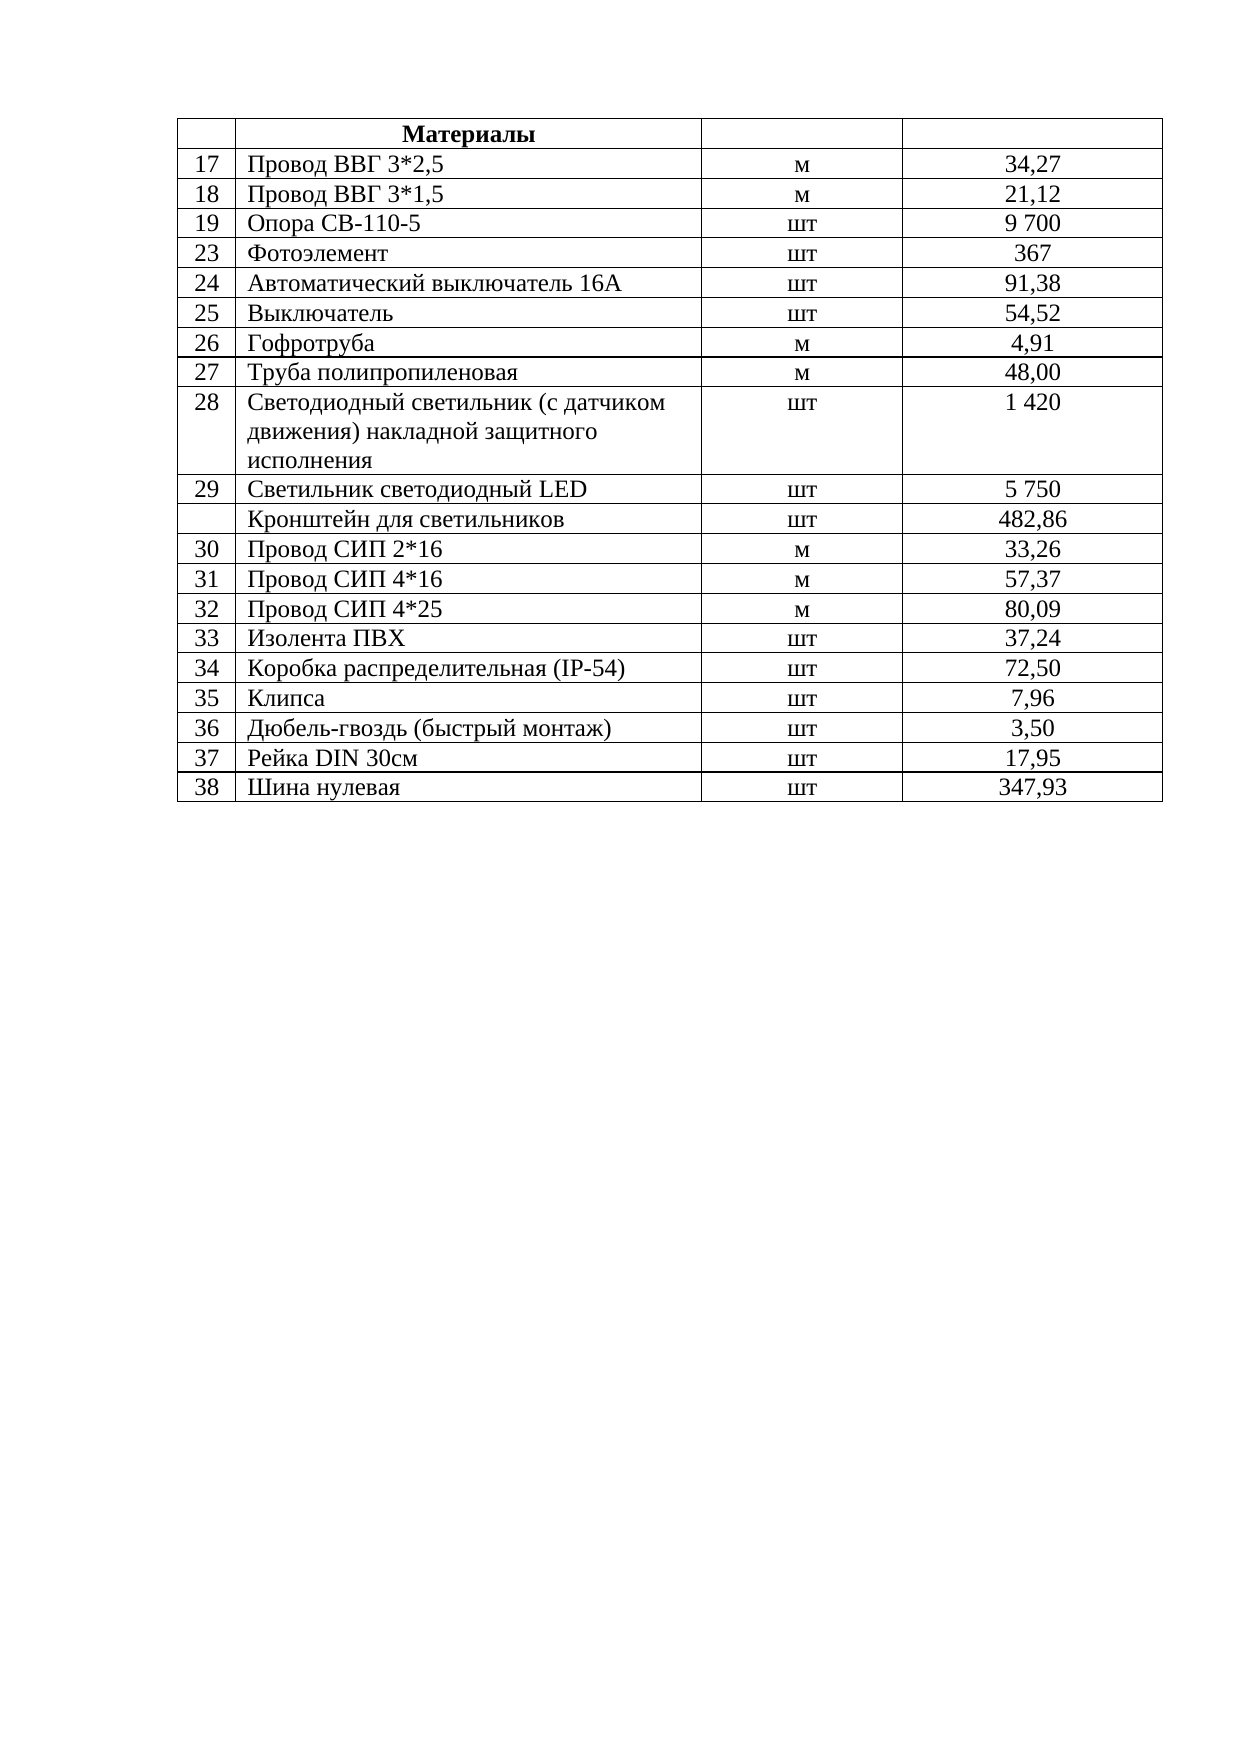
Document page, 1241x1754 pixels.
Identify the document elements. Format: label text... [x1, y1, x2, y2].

table_cell шт [702, 387, 902, 473]
table_cell Кронштейн для светильников [236, 504, 701, 533]
table_cell [178, 504, 235, 533]
table_cell Изолента ПВХ [236, 624, 701, 652]
table_cell Дюбель-гвоздь (быстрый монтаж) [236, 713, 701, 742]
table_cell Провод СИП 4*16 [236, 564, 701, 593]
table_cell Автоматический выключатель 16А [236, 268, 701, 297]
table_cell 80,09 [903, 594, 1162, 622]
table_cell шт [702, 268, 902, 297]
table_cell 21,12 [903, 179, 1162, 207]
table_cell шт [702, 683, 902, 712]
table_cell м [702, 594, 902, 622]
table_cell м [702, 358, 902, 386]
table_cell 30 [178, 534, 235, 563]
table_cell Фотоэлемент [236, 238, 701, 267]
table_cell 4,91 [903, 328, 1162, 356]
table_cell 91,38 [903, 268, 1162, 297]
table_cell м [702, 179, 902, 207]
table_cell шт [702, 209, 902, 237]
table_cell Гофротруба [236, 328, 701, 356]
table_cell Клипса [236, 683, 701, 712]
table_cell 37 [178, 743, 235, 771]
table_cell шт [702, 773, 902, 801]
table_cell 36 [178, 713, 235, 742]
table_cell 28 [178, 387, 235, 473]
table_cell 25 [178, 298, 235, 327]
table_cell шт [702, 743, 902, 771]
table_cell м [702, 328, 902, 356]
table_cell Шина нулевая [236, 773, 701, 801]
table_cell Светильник светодиодный LED [236, 475, 701, 503]
table_cell м [702, 564, 902, 593]
table_cell 23 [178, 238, 235, 267]
table_cell Рейка DIN 30см [236, 743, 701, 771]
table_cell шт [702, 713, 902, 742]
table_cell 19 [178, 209, 235, 237]
table_cell 3,50 [903, 713, 1162, 742]
table_cell 34,27 [903, 149, 1162, 178]
table_cell 33,26 [903, 534, 1162, 563]
table_cell Провод СИП 4*25 [236, 594, 701, 622]
table_cell 37,24 [903, 624, 1162, 652]
table_cell шт [702, 504, 902, 533]
table_cell 72,50 [903, 653, 1162, 682]
table_cell 57,37 [903, 564, 1162, 593]
table_cell Материалы [236, 119, 701, 148]
table_cell 35 [178, 683, 235, 712]
table_cell м [702, 149, 902, 178]
table_cell Коробка распределительная (IP-54) [236, 653, 701, 682]
table_cell 29 [178, 475, 235, 503]
table_cell [702, 119, 902, 148]
table_cell 32 [178, 594, 235, 622]
table_cell 17,95 [903, 743, 1162, 771]
table_cell шт [702, 624, 902, 652]
table_cell 9 700 [903, 209, 1162, 237]
table_cell 18 [178, 179, 235, 207]
table_cell 367 [903, 238, 1162, 267]
table_cell 17 [178, 149, 235, 178]
table_cell Светодиодный светильник (с датчиком движения) накладной защитного исполнения [236, 387, 701, 473]
table_cell м [702, 534, 902, 563]
table_cell шт [702, 475, 902, 503]
table_cell 34 [178, 653, 235, 682]
table_cell 7,96 [903, 683, 1162, 712]
table_cell шт [702, 238, 902, 267]
table_cell шт [702, 653, 902, 682]
table_cell 54,52 [903, 298, 1162, 327]
table_cell Провод СИП 2*16 [236, 534, 701, 563]
table_cell шт [702, 298, 902, 327]
table_cell [178, 119, 235, 148]
table_cell 347,93 [903, 773, 1162, 801]
table_cell 27 [178, 358, 235, 386]
table_cell 38 [178, 773, 235, 801]
table_cell 5 750 [903, 475, 1162, 503]
table_cell Выключатель [236, 298, 701, 327]
table_cell 26 [178, 328, 235, 356]
table_cell 33 [178, 624, 235, 652]
table_cell 482,86 [903, 504, 1162, 533]
table_cell 31 [178, 564, 235, 593]
table_cell Провод ВВГ 3*2,5 [236, 149, 701, 178]
table_cell 1 420 [903, 387, 1162, 473]
table_cell 48,00 [903, 358, 1162, 386]
table_cell Труба полипропиленовая [236, 358, 701, 386]
table_cell [903, 119, 1162, 148]
table_cell 24 [178, 268, 235, 297]
table_cell Провод ВВГ 3*1,5 [236, 179, 701, 207]
table_cell Опора СВ-110-5 [236, 209, 701, 237]
